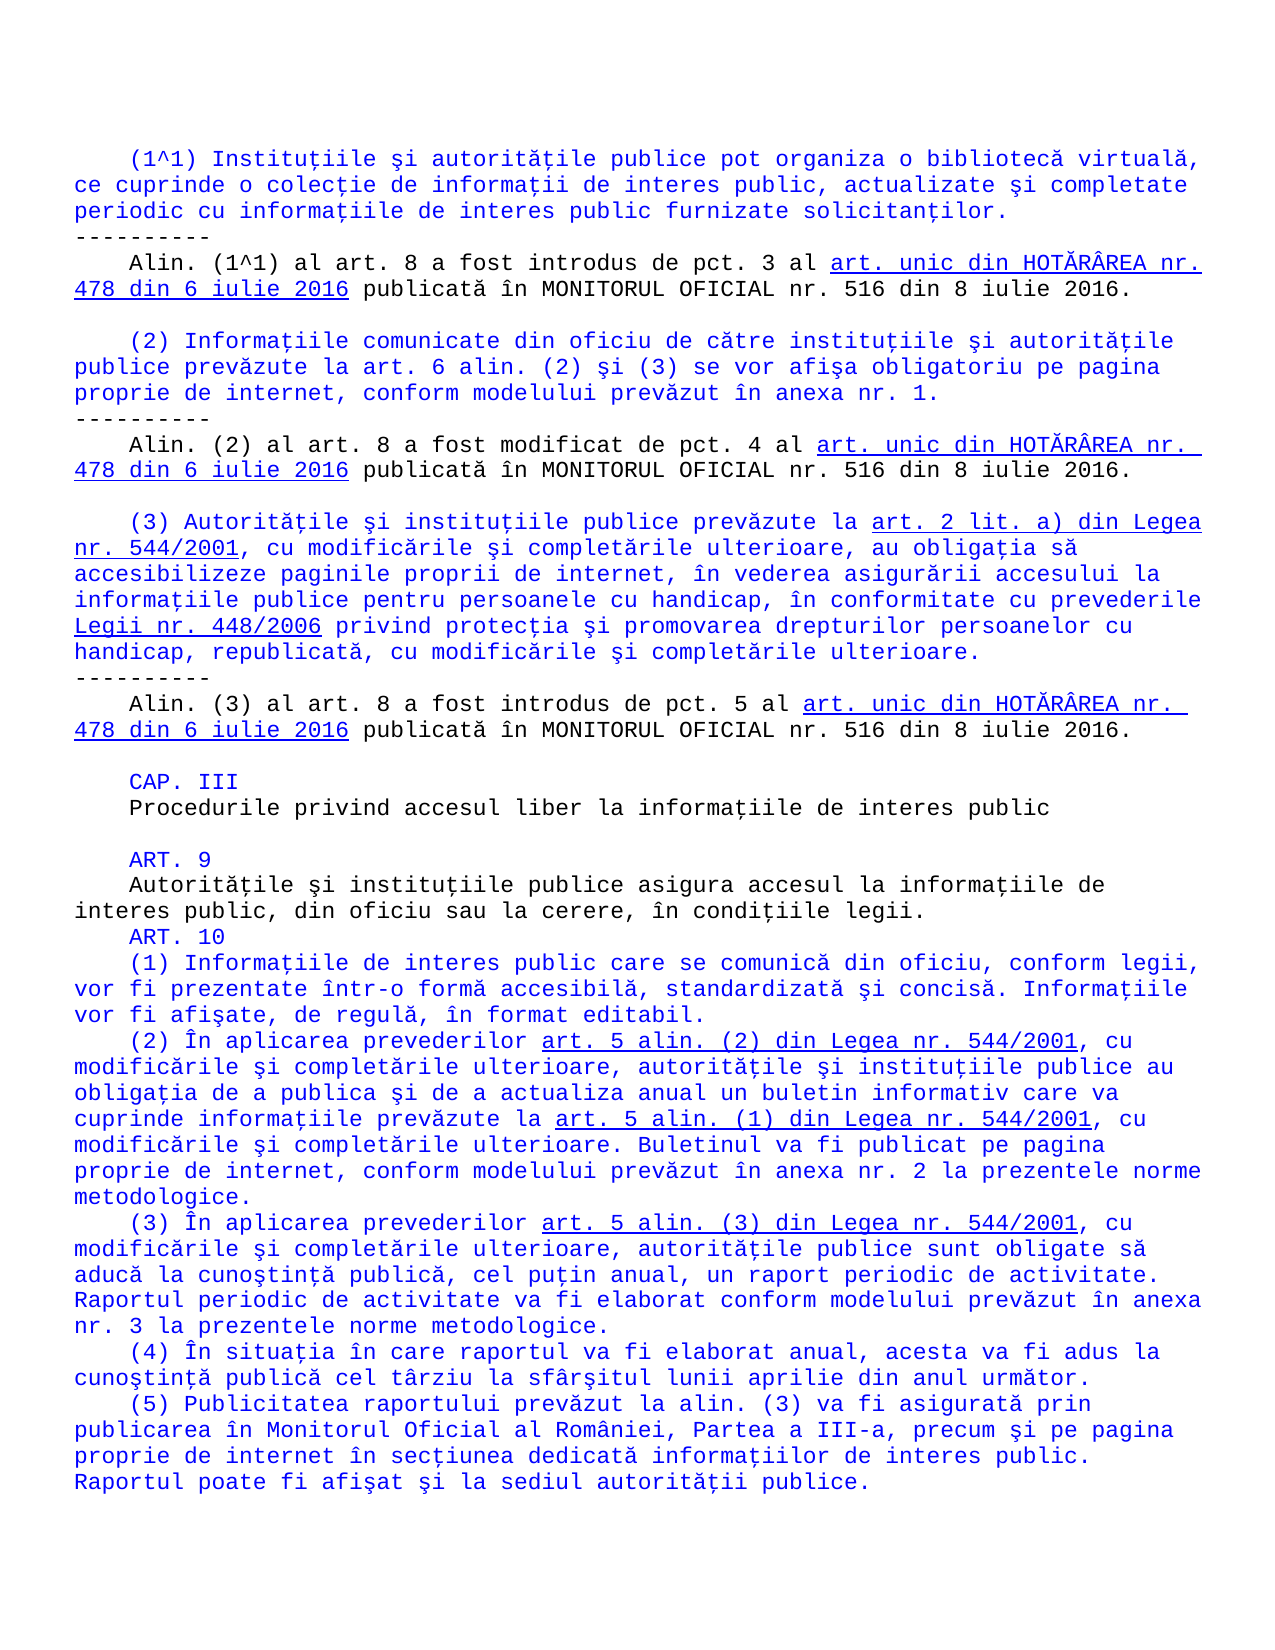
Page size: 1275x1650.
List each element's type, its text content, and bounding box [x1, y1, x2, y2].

text Alin. (3) al art. 8 a fost introdus de pct. 5 al <LLNK 12016 478 20 302 0 48>art. unic din HOTĂRÂREA nr. 478 din 6 iulie 2016 publicată în MONITORUL OFICIAL nr. 516 din 8 iulie 2016. [74, 692, 1211, 744]
text (2) Informaţiile comunicate din oficiu de către instituţiile şi autorităţile publice prevăzute la art. 6 alin. (2) şi (3) se vor afişa obligatoriu pe pagina proprie de internet, conform modelului prevăzut în anexa nr. 1. [74, 329, 1211, 407]
text CAP. III [74, 770, 1211, 796]
text (3) Autorităţile şi instituţiile publice prevăzute la <LLNK 12001 544 10 202 2 37>art. 2 lit. a) din Legea nr. 544/2001, cu modificările şi completările ulterioare, au obligaţia să accesibilizeze paginile proprii de internet, în vederea asigurării accesului la informaţiile publice pentru persoanele cu handicap, în conformitate cu prevederile <LLNK 12006 448 11 201 0 18>Legii nr. 448/2006 privind protecţia şi promovarea drepturilor persoanelor cu handicap, republicată, cu modificările şi completările ulterioare. [74, 511, 1211, 666]
text (5) Publicitatea raportului prevăzut la alin. (3) va fi asigurată prin publicarea în Monitorul Oficial al României, Partea a III-a, precum şi pe pagina proprie de internet în secţiunea dedicată informaţiilor de interes public. Raportul poate fi afişat şi la sediul autorităţii publice. [74, 1393, 1211, 1496]
text ART. 10 [74, 926, 1211, 952]
text Procedurile privind accesul liber la informaţiile de interes public [74, 796, 1211, 822]
text ---------- [74, 225, 1211, 251]
text (4) În situaţia în care raportul va fi elaborat anual, acesta va fi adus la cunoştinţă publică cel târziu la sfârşitul lunii aprilie din anul următor. [74, 1341, 1211, 1393]
text ---------- [74, 666, 1211, 692]
text Alin. (1^1) al art. 8 a fost introdus de pct. 3 al <LLNK 12016 478 20 302 0 48>art. unic din HOTĂRÂREA nr. 478 din 6 iulie 2016 publicată în MONITORUL OFICIAL nr. 516 din 8 iulie 2016. [74, 251, 1211, 303]
text (3) În aplicarea prevederilor <LLNK 12001 544 10 202 5 39>art. 5 alin. (3) din Legea nr. 544/2001, cu modificările şi completările ulterioare, autorităţile publice sunt obligate să aducă la cunoştinţă publică, cel puţin anual, un raport periodic de activitate. Raportul periodic de activitate va fi elaborat conform modelului prevăzut în anexa nr. 3 la prezentele norme metodologice. [74, 1211, 1211, 1341]
text ---------- [74, 407, 1211, 433]
text ART. 9 [74, 848, 1211, 874]
text (1^1) Instituţiile şi autorităţile publice pot organiza o bibliotecă virtuală, ce cuprinde o colecţie de informaţii de interes public, actualizate şi completate periodic cu informaţiile de interes public furnizate solicitanţilor. [74, 148, 1211, 225]
text (2) În aplicarea prevederilor <LLNK 12001 544 10 202 5 39>art. 5 alin. (2) din Legea nr. 544/2001, cu modificările şi completările ulterioare, autorităţile şi instituţiile publice au obligaţia de a publica şi de a actualiza anual un buletin informativ care va cuprinde informaţiile prevăzute la <LLNK 12001 544 10 202 5 39>art. 5 alin. (1) din Legea nr. 544/2001, cu modificările şi completările ulterioare. Buletinul va fi publicat pe pagina proprie de internet, conform modelului prevăzut în anexa nr. 2 la prezentele norme metodologice. [74, 1029, 1211, 1211]
text (1) Informaţiile de interes public care se comunică din oficiu, conform legii, vor fi prezentate într-o formă accesibilă, standardizată şi concisă. Informaţiile vor fi afişate, de regulă, în format editabil. [74, 952, 1211, 1029]
text Alin. (2) al art. 8 a fost modificat de pct. 4 al <LLNK 12016 478 20 302 0 48>art. unic din HOTĂRÂREA nr. 478 din 6 iulie 2016 publicată în MONITORUL OFICIAL nr. 516 din 8 iulie 2016. [74, 433, 1211, 485]
text Autorităţile şi instituţiile publice asigura accesul la informaţiile de interes public, din oficiu sau la cerere, în condiţiile legii. [74, 874, 1211, 926]
